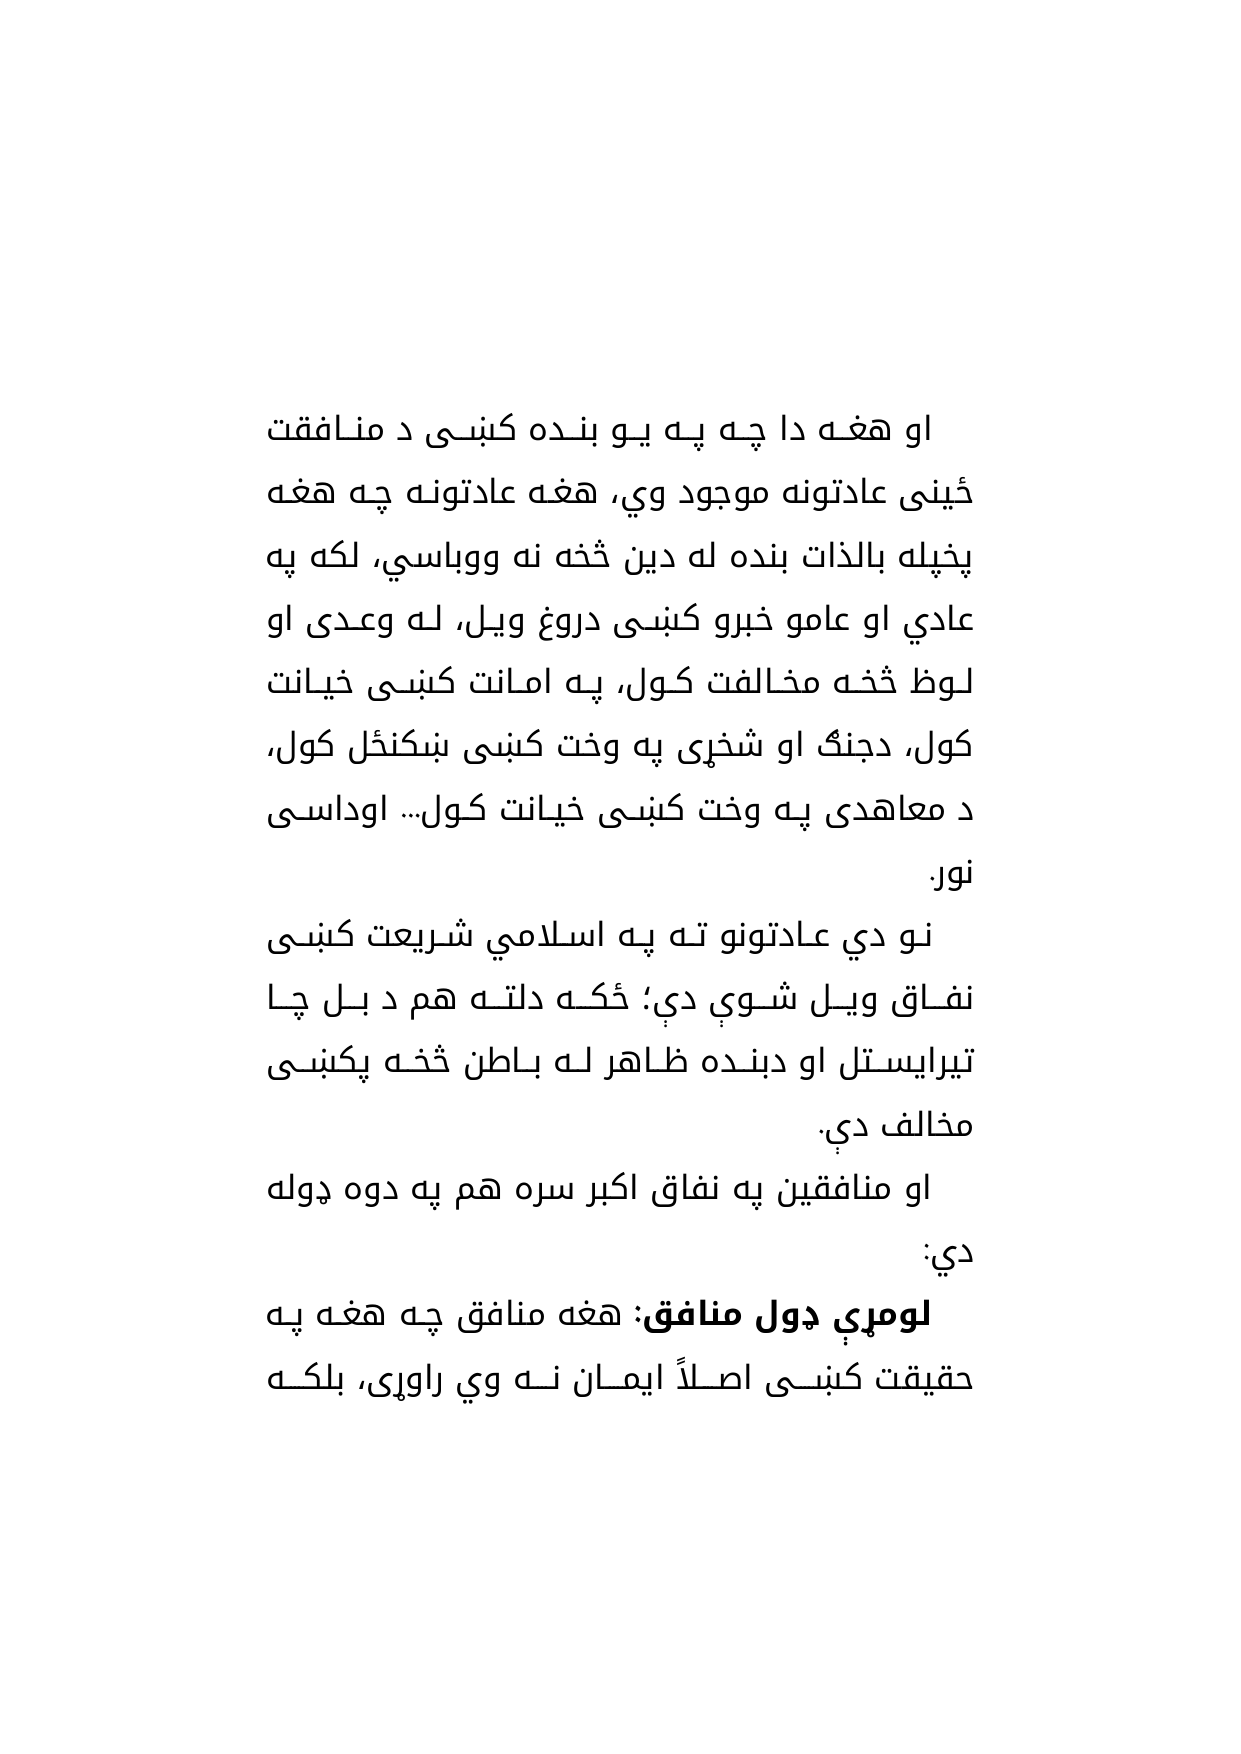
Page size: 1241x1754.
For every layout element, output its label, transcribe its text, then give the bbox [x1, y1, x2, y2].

text او منافقین په نفاق اکبر سره هم په دوه ډوله دي: [266, 1157, 974, 1283]
text او هغه دا چه په یو بنده کښی د منافقت ځینی عادتونه موجود وي، هغه عادتونه چه هغه پخپله بالذات بنده له دین څخه نه ووباسي، لکه په عادي او عامو خبرو کښی دروغ ویل، له وعدی او لوظ څخه مخالفت کول، په امانت کښی خیانت کول، دجنګ او شخړی په وخت کښی ښکنځل کول، د معاهدی په وخت کښی خیانت کول... اوداسی نور. [266, 398, 974, 904]
text نو دي عادتونو ته په اسلامي شریعت کښی نفاق ویل شوې دې؛ ځکه دلته هم د بل چا تیرایستل او دبنده ظاهر له باطن څخه پکښی مخالف دې. [266, 904, 974, 1157]
